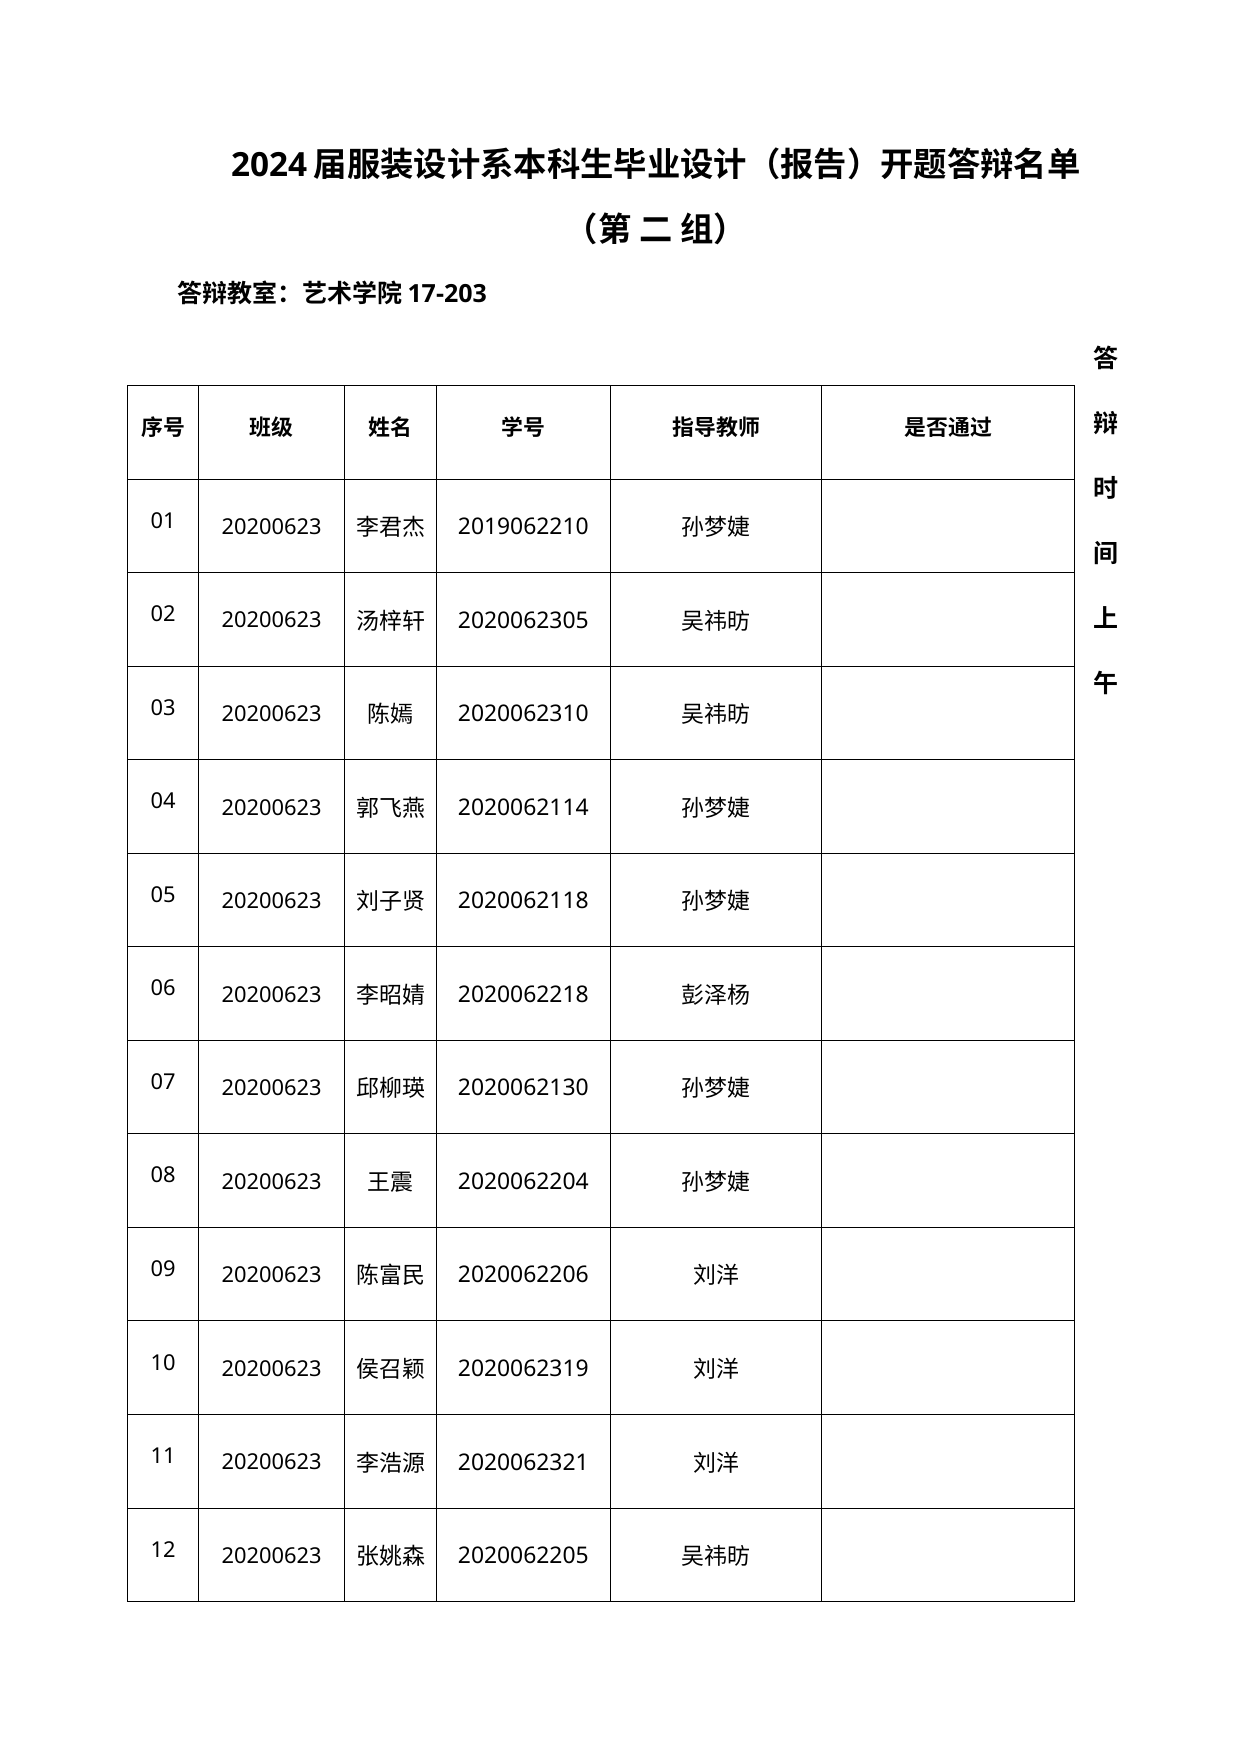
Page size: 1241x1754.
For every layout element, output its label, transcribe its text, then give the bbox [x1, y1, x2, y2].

table_cell 孙梦婕 [611, 760, 821, 853]
table_cell 20200623 [199, 1134, 344, 1227]
table_header 姓名 [345, 386, 436, 478]
table_cell 20200623 [199, 667, 344, 759]
table_cell 20200623 [199, 1415, 344, 1507]
table_cell 侯召颖 [345, 1321, 436, 1414]
table_cell 12 [128, 1509, 198, 1601]
table_header 指导教师 [611, 386, 821, 478]
table_cell 20200623 [199, 1321, 344, 1414]
table_cell 2020062305 [437, 573, 610, 666]
table_cell 孙梦婕 [611, 1041, 821, 1133]
table_cell 李浩源 [345, 1415, 436, 1507]
table_cell [822, 667, 1074, 759]
table_header 序号 [128, 386, 198, 478]
table_cell [822, 1041, 1074, 1133]
table_cell 孙梦婕 [611, 480, 821, 572]
table_cell 20200623 [199, 760, 344, 853]
table_cell 邱柳瑛 [345, 1041, 436, 1133]
table_cell 2020062204 [437, 1134, 610, 1227]
table_cell 2020062206 [437, 1228, 610, 1320]
table_cell 2020062218 [437, 947, 610, 1040]
table_cell 10 [128, 1321, 198, 1414]
table_cell 11 [128, 1415, 198, 1507]
table_cell 01 [128, 480, 198, 572]
text 答辩时间：上午10：00准时 [177, 324, 1134, 714]
table_cell 20200623 [199, 947, 344, 1040]
table_cell [822, 760, 1074, 853]
table_cell 20200623 [199, 1041, 344, 1133]
text 答辩教室：艺术学院17-203 [177, 259, 1134, 324]
table_cell [822, 1509, 1074, 1601]
table_cell 2020062310 [437, 667, 610, 759]
table_cell 李君杰 [345, 480, 436, 572]
table_cell 20200623 [199, 573, 344, 666]
table_cell 孙梦婕 [611, 854, 821, 946]
table_cell 02 [128, 573, 198, 666]
table_cell 03 [128, 667, 198, 759]
table_cell 20200623 [199, 1228, 344, 1320]
table_cell 孙梦婕 [611, 1134, 821, 1227]
table_cell 20200623 [199, 480, 344, 572]
table_cell 郭飞燕 [345, 760, 436, 853]
table_cell [822, 1415, 1074, 1507]
table_cell 吴祎昉 [611, 573, 821, 666]
table_cell [822, 1134, 1074, 1227]
table_cell 陈富民 [345, 1228, 436, 1320]
table_header 学号 [437, 386, 610, 478]
table_cell 2020062321 [437, 1415, 610, 1507]
table_cell [822, 573, 1074, 666]
table_cell 陈嫣 [345, 667, 436, 759]
table_cell 2020062319 [437, 1321, 610, 1414]
table_cell 2020062114 [437, 760, 610, 853]
table_cell 2020062130 [437, 1041, 610, 1133]
table_cell 汤梓轩 [345, 573, 436, 666]
table_cell 09 [128, 1228, 198, 1320]
table_header 班级 [199, 386, 344, 478]
table_cell [822, 854, 1074, 946]
table_header 是否通过 [822, 386, 1074, 478]
table_cell 彭泽杨 [611, 947, 821, 1040]
table_cell [822, 1321, 1074, 1414]
table_cell 张姚森 [345, 1509, 436, 1601]
table_cell 04 [128, 760, 198, 853]
table_cell 07 [128, 1041, 198, 1133]
text 2024届服装设计系本科生毕业设计（报告）开题答辩名单 [177, 129, 1134, 194]
table_cell 刘洋 [611, 1415, 821, 1507]
table_cell [822, 947, 1074, 1040]
table_cell 王震 [345, 1134, 436, 1227]
table_cell 2019062210 [437, 480, 610, 572]
table_cell 20200623 [199, 1509, 344, 1601]
table_cell 2020062118 [437, 854, 610, 946]
text （第 二 组） [177, 194, 1134, 259]
table_cell 刘子贤 [345, 854, 436, 946]
table_cell 刘洋 [611, 1228, 821, 1320]
table_cell 吴祎昉 [611, 667, 821, 759]
table_cell [822, 1228, 1074, 1320]
table_cell 李昭婧 [345, 947, 436, 1040]
table_cell 06 [128, 947, 198, 1040]
table_cell 吴祎昉 [611, 1509, 821, 1601]
table_cell 2020062205 [437, 1509, 610, 1601]
table_cell 05 [128, 854, 198, 946]
table_cell 20200623 [199, 854, 344, 946]
table_cell 08 [128, 1134, 198, 1227]
table_cell [822, 480, 1074, 572]
table_cell 刘洋 [611, 1321, 821, 1414]
